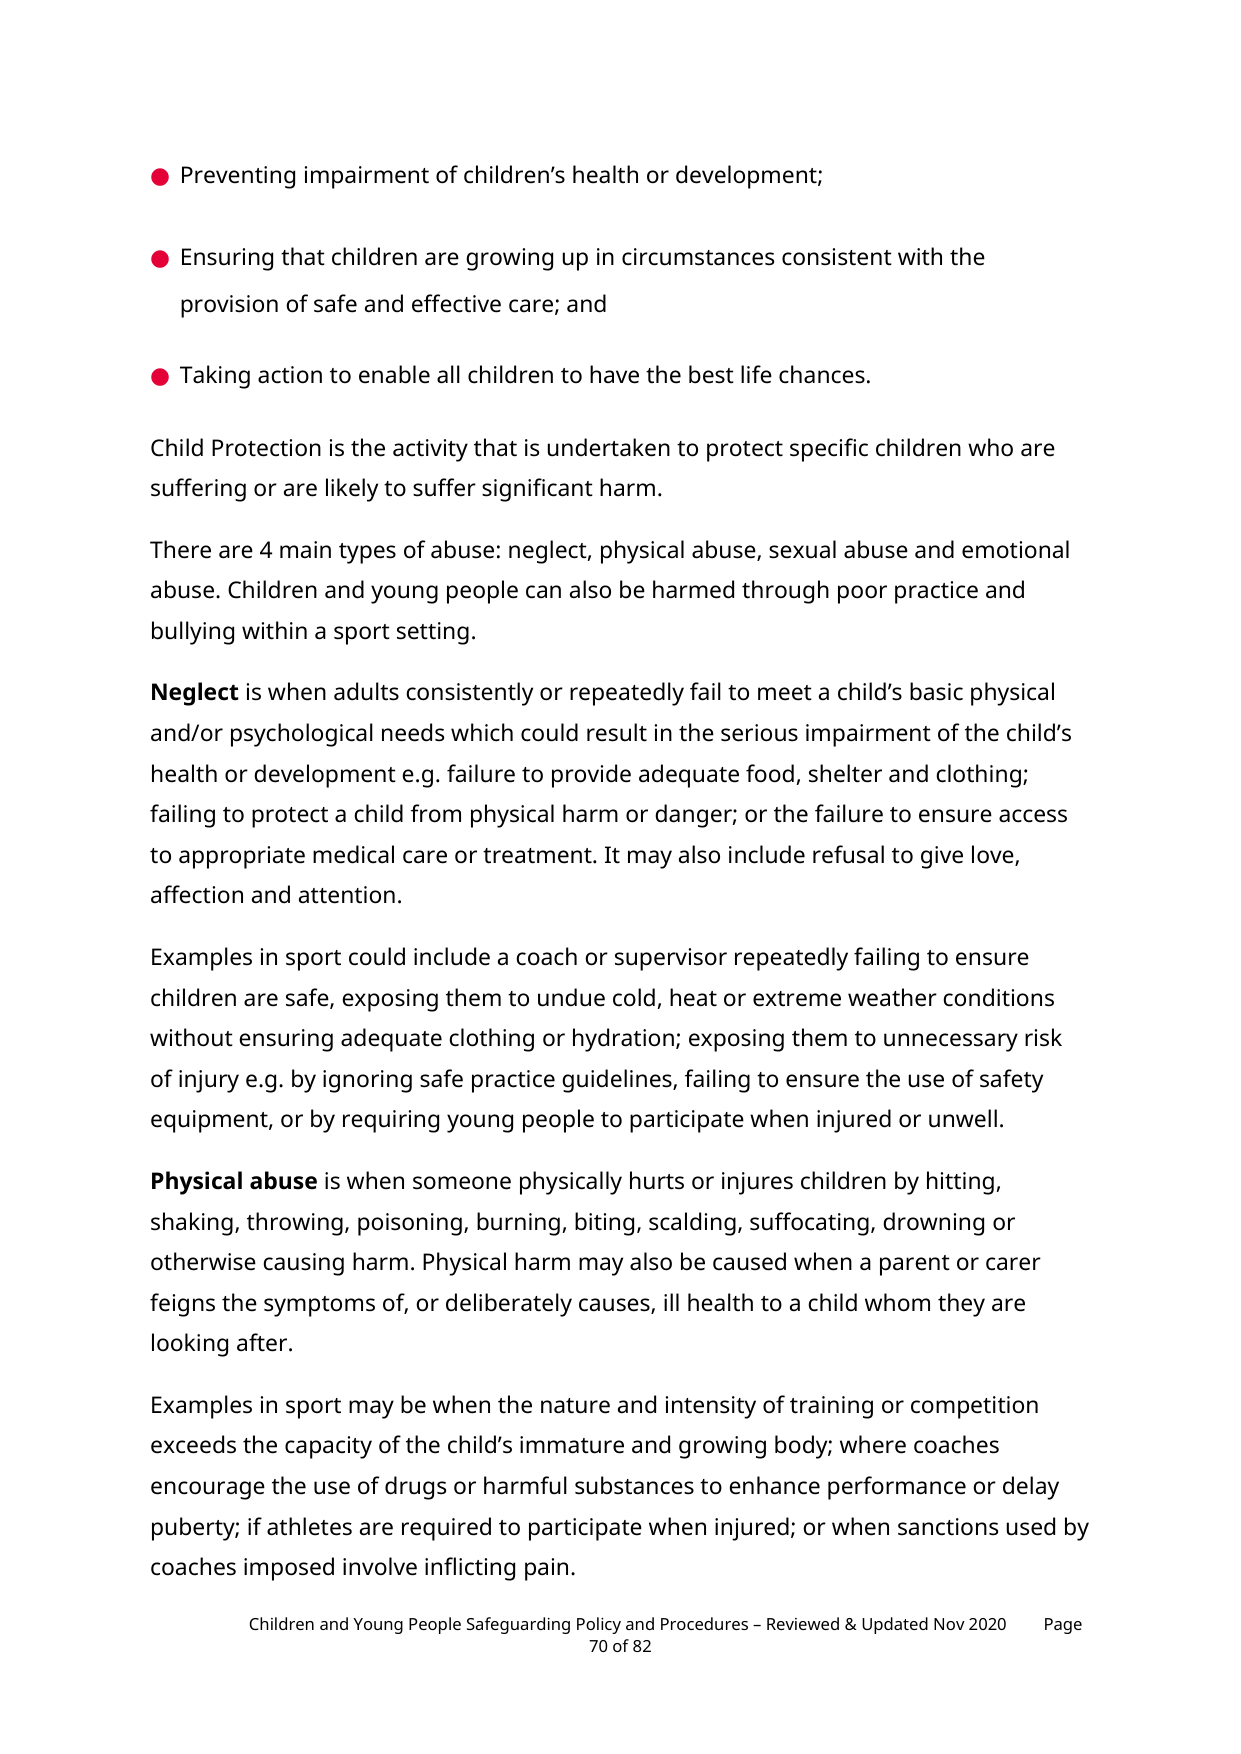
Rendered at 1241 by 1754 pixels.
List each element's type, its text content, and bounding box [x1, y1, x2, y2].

text Child Protection is the activity that is undertaken to protect specific children who are suffering or are likely to suffer significant harm. [150, 432, 1090, 503]
text Physical abuse is when someone physically hurts or injures children by hitting, shaking, throwing, poisoning, burning, biting, scalding, suffocating, drowning or otherwise causing harm. Physical harm may also be caused when a parent or carer feigns the symptoms of, or deliberately causes, ill health to a child whom they are looking after. [150, 1165, 1090, 1359]
list Preventing impairment of children’s health or development; [150, 150, 1090, 197]
text Neglect is when adults consistently or repeatedly fail to meet a child’s basic physical and/or psychological needs which could result in the serious impairment of the child’s health or development e.g. failure to provide adequate food, shelter and clothing; failing to protect a child from physical harm or danger; or the failure to ensure access to appropriate medical care or treatment. It may also include refusal to give love, affection and attention. [150, 676, 1090, 911]
text Examples in sport may be when the nature and intensity of training or competition exceeds the capacity of the child’s immature and growing body; where coaches encourage the use of drugs or harmful substances to enhance performance or delay puberty; if athletes are required to participate when injured; or when sanctions used by coaches imposed involve inflicting pain. [150, 1389, 1090, 1583]
list Taking action to enable all children to have the best life chances. [150, 350, 1090, 397]
text Examples in sport could include a coach or supervisor repeatedly failing to ensure children are safe, exposing them to undue cold, heat or extreme weather conditions without ensuring adequate clothing or hydration; exposing them to unnecessary risk of injury e.g. by ignoring safe practice guidelines, failing to ensure the use of safety equipment, or by requiring young people to participate when injured or unwell. [150, 941, 1090, 1135]
list Ensuring that children are growing up in circumstances consistent with the provision of safe and effective care; and [150, 232, 1090, 319]
text There are 4 main types of abuse: neglect, physical abuse, sexual abuse and emotional abuse. Children and young people can also be harmed through poor practice and bullying within a sport setting. [150, 534, 1090, 646]
